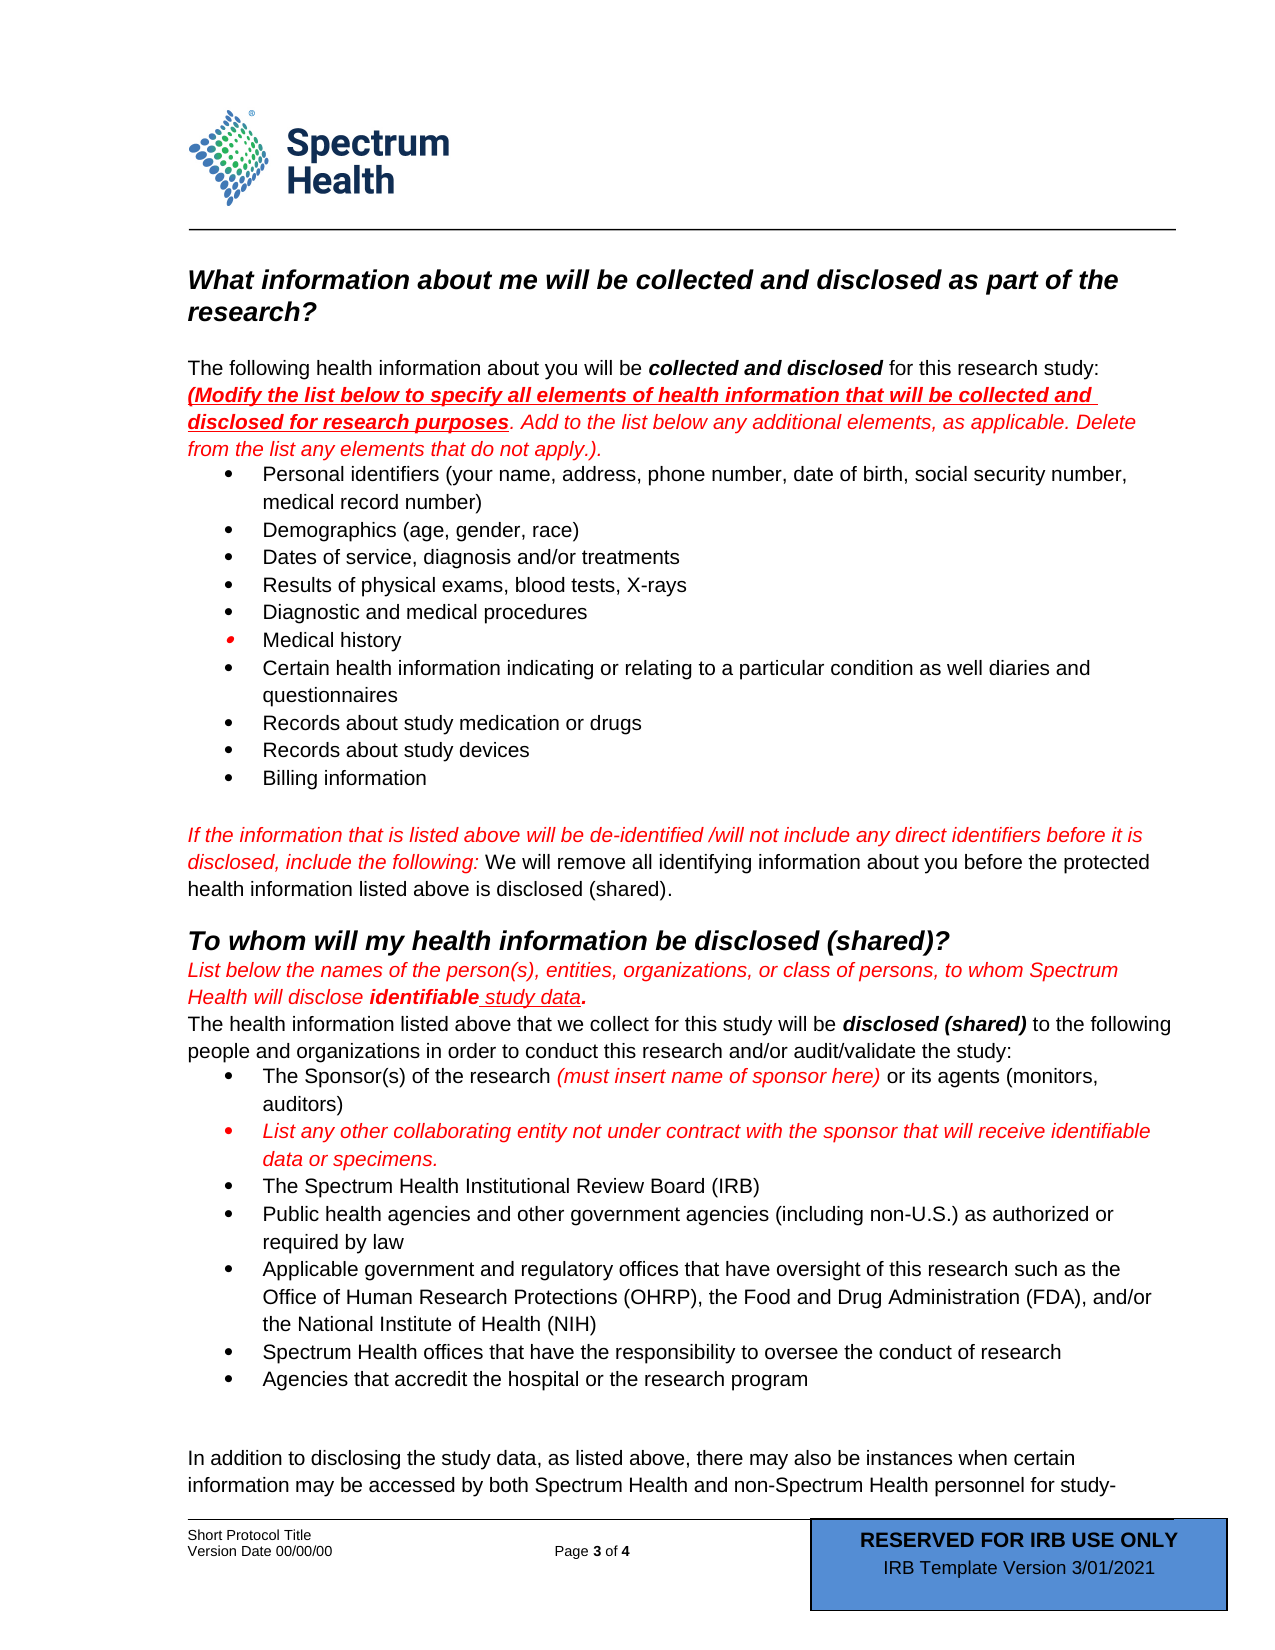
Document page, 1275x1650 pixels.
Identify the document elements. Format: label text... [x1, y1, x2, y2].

text What information about me will be collected and disclosed as part of the research? [187, 264, 1174, 327]
list Public health agencies and other government agencies (including non-U.S.) as authorized or required by law [225, 1202, 1174, 1253]
list Spectrum Health offices that have the responsibility to oversee the conduct of research [225, 1340, 1176, 1364]
list Agencies that accredit the hospital or the research program [225, 1367, 1176, 1391]
list Dates of service, diagnosis and/or treatments [225, 545, 1174, 569]
list The Spectrum Health Institutional Review Board (IRB) [225, 1174, 1174, 1198]
text The health information listed above that we collect for this study will be disclosed (shared) to the following people and organizations in order to conduct this research and/or audit/validate the study: [187, 1010, 1174, 1064]
picture [3, 0, 1275, 281]
list Records about study devices [225, 738, 1174, 762]
text To whom will my health information be disclosed (shared)? [187, 929, 1174, 956]
list Diagnostic and medical procedures [225, 600, 1174, 624]
list List any other collaborating entity not under contract with the sponsor that will receive identifiable data or specimens. [225, 1119, 1174, 1171]
list Certain health information indicating or relating to a particular condition as well diaries and questionnaires [225, 655, 1174, 707]
list Billing information [225, 766, 1174, 790]
list Personal identifiers (your name, address, phone number, date of birth, social security number, medical record number) [225, 462, 1174, 514]
list The Sponsor(s) of the research (must insert name of sponsor here) or its agents (monitors, auditors) [225, 1064, 1174, 1116]
list Demographics (age, gender, race) [225, 517, 1174, 541]
list Records about study medication or drugs [225, 711, 1174, 734]
text If the information that is listed above will be de-identified /will not include any direct identifiers before it is disclosed, include the following: We will remove all identifying information about you before the protected health information listed above is disclosed (shared). [187, 820, 1174, 902]
list Results of physical exams, blood tests, X-rays [225, 573, 1174, 597]
text The following health information about you will be collected and disclosed for this research study: (Modify the list below to specify all elements of health information that will be collected and disclosed for research purposes. Add to the list below any additional elements, as applicable. Delete from the list any elements that do not apply.). [187, 354, 1174, 462]
list Applicable government and regulatory offices that have oversight of this research such as the Office of Human Research Protections (OHRP), the Food and Drug Administration (FDA), and/or the National Institute of Health (NIH) [225, 1257, 1176, 1336]
list Medical history [225, 628, 1174, 652]
text List below the names of the person(s), entities, organizations, or class of persons, to whom Spectrum Health will disclose identifiable study data. [187, 956, 1174, 1010]
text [187, 1443, 1176, 1497]
